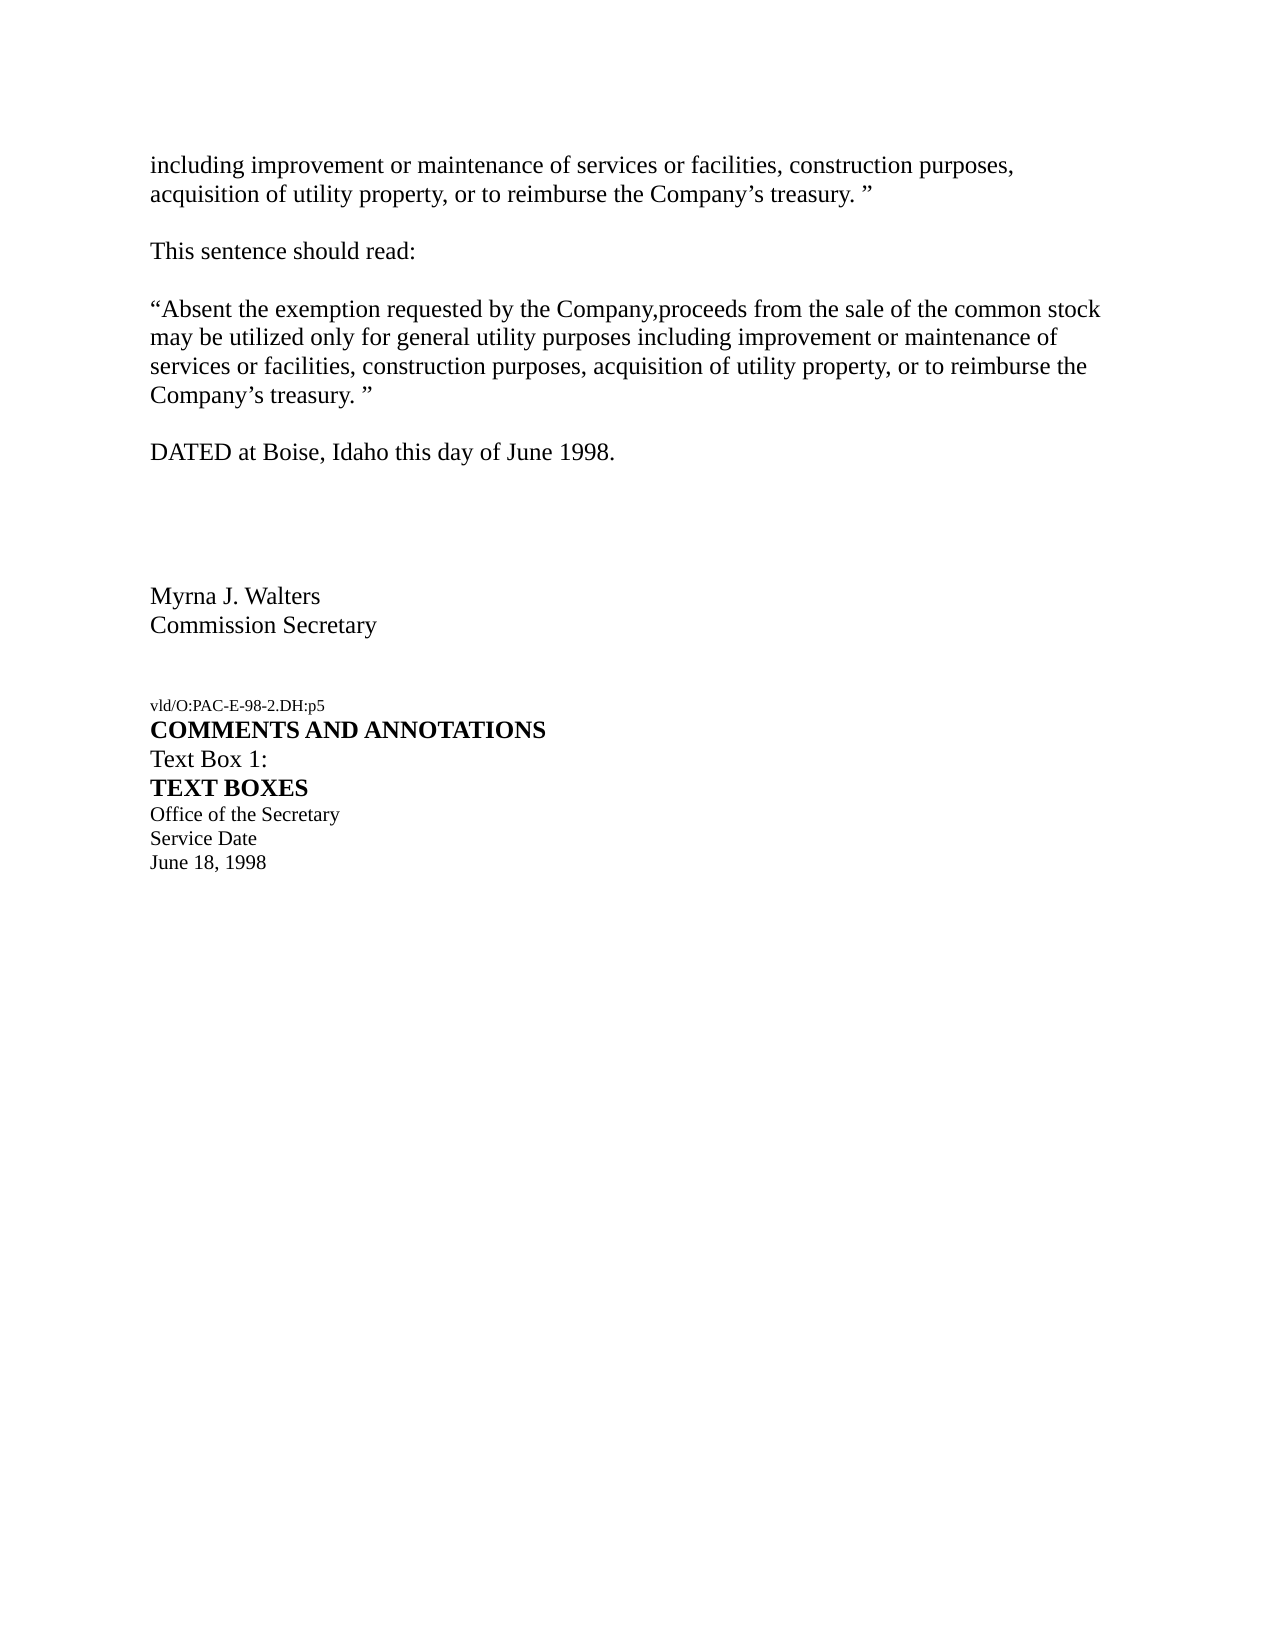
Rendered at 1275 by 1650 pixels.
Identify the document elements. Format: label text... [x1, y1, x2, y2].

text Text Box 1: [150, 744, 1125, 773]
text Myrna J. Walters [150, 581, 1125, 610]
text TEXT BOXES [150, 773, 1125, 802]
text COMMENTS AND ANNOTATIONS [150, 715, 1125, 744]
text This sentence should read: [150, 236, 1125, 265]
text Service Date [150, 826, 1125, 850]
text “Absent the exemption requested by the Company,proceeds from the sale of the common stock may be utilized only for general utility purposes including improvement or maintenance of services or facilities, construction purposes, acquisition of utility property, or to reimburse the Company’s treasury. ” [150, 294, 1125, 409]
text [150, 150, 1125, 207]
text Commission Secretary [150, 610, 1125, 639]
text Office of the Secretary [150, 802, 1125, 826]
text vld/O:PAC-E-98-2.DH:p5 [150, 696, 1125, 715]
text June 18, 1998 [150, 850, 1125, 874]
text DATED at Boise, Idaho this day of June 1998. [150, 437, 1125, 466]
